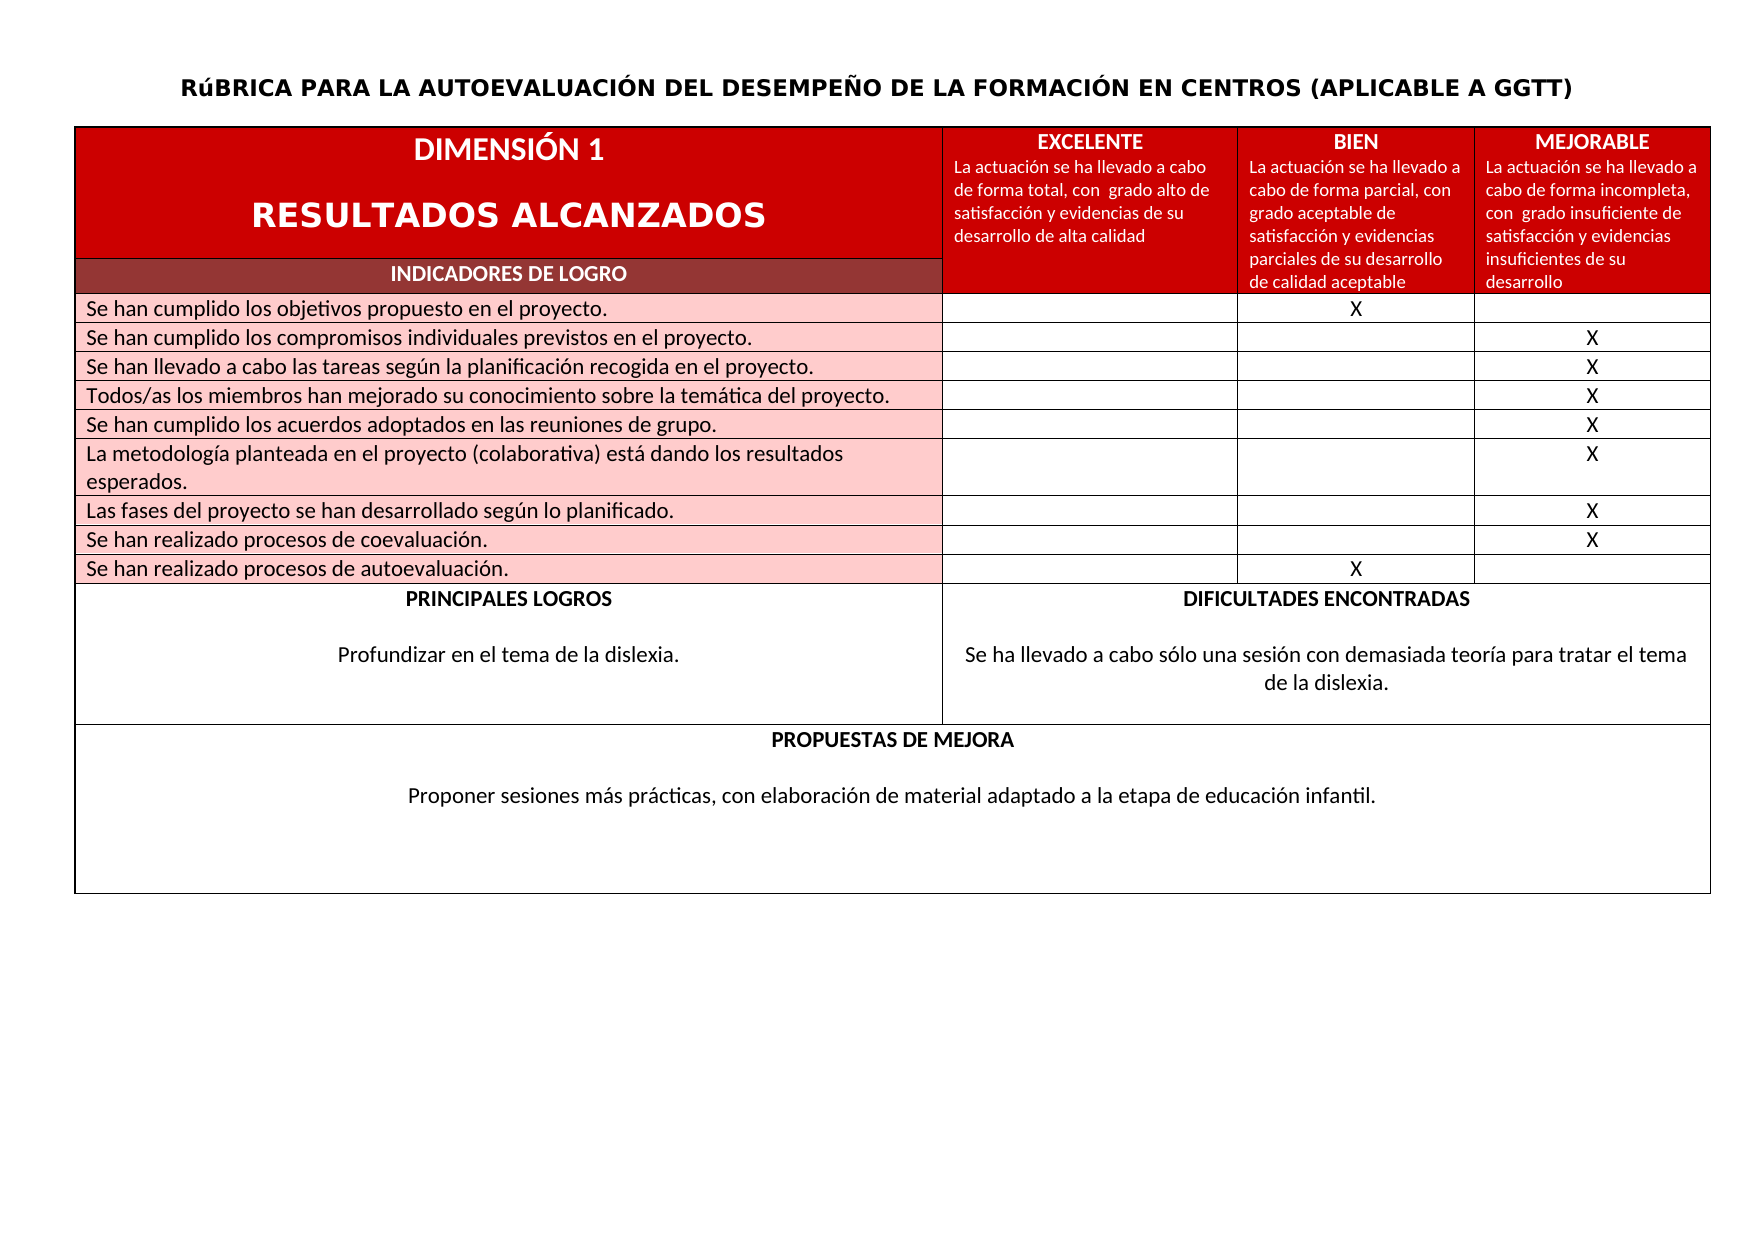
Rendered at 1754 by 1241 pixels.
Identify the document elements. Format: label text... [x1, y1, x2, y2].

table_cell X [1475, 526, 1710, 553]
table_cell [1238, 496, 1474, 524]
table_cell Se han realizado procesos de autoevaluación. [76, 555, 942, 583]
table_cell PRINCIPALES LOGROS Profundizar en el tema de la dislexia. [76, 584, 942, 724]
table_cell [1238, 381, 1474, 409]
table_cell Se han cumplido los objetivos propuesto en el proyecto. [76, 294, 942, 322]
table_cell [1238, 352, 1474, 380]
table_cell [943, 439, 1237, 495]
table_cell [1238, 439, 1474, 495]
table_cell DIFICULTADES ENCONTRADAS Se ha llevado a cabo sólo una sesión con demasiada teoría para tratar el tema de la dislexia. [943, 584, 1710, 724]
table_cell [943, 352, 1237, 380]
table_cell PROPUESTAS DE MEJORA Proponer sesiones más prácticas, con elaboración de material adaptado a la etapa de educación infantil. [76, 725, 1710, 893]
table_cell [943, 526, 1237, 553]
table_cell [943, 496, 1237, 524]
table_cell INDICADORES DE LOGRO [76, 259, 942, 293]
text RúBRICA PARA LA AUTOEVALUACIÓN DEL DESEMPEÑO DE LA FORMACIÓN EN CENTROS (APLICABLE A GGTT) [75, 75, 1679, 102]
table_cell [943, 294, 1237, 322]
table_header DIMENSIÓN 1 RESULTADOS ALCANZADOS [76, 128, 942, 258]
table_cell [1238, 526, 1474, 553]
table_cell X [1475, 410, 1710, 438]
table_header EXCELENTE La actuación se ha llevado a cabo de forma total, con grado alto de satisfacción y evidencias de su desarrollo de alta calidad [943, 128, 1237, 293]
table_cell Se han realizado procesos de coevaluación. [76, 526, 942, 553]
table_cell X [1475, 381, 1710, 409]
table_cell X [1475, 323, 1710, 351]
table_cell Todos/as los miembros han mejorado su conocimiento sobre la temática del proyecto. [76, 381, 942, 409]
table_cell La metodología planteada en el proyecto (colaborativa) está dando los resultados esperados. [76, 439, 942, 495]
table_cell X [1238, 555, 1474, 583]
table_cell X [1475, 439, 1710, 495]
table_cell [943, 381, 1237, 409]
table_cell Las fases del proyecto se han desarrollado según lo planificado. [76, 496, 942, 524]
table_cell X [1475, 352, 1710, 380]
table_header BIEN La actuación se ha llevado a cabo de forma parcial, con grado aceptable de satisfacción y evidencias parciales de su desarrollo de calidad aceptable [1238, 128, 1474, 293]
table_header MEJORABLE La actuación se ha llevado a cabo de forma incompleta, con grado insuficiente de satisfacción y evidencias insuficientes de su desarrollo [1475, 128, 1710, 293]
table_cell Se han llevado a cabo las tareas según la planificación recogida en el proyecto. [76, 352, 942, 380]
table_cell [943, 555, 1237, 583]
table_cell [1475, 555, 1710, 583]
table_cell [943, 410, 1237, 438]
table_cell [943, 323, 1237, 351]
table_cell Se han cumplido los acuerdos adoptados en las reuniones de grupo. [76, 410, 942, 438]
table_cell [1238, 410, 1474, 438]
table_cell [1475, 294, 1710, 322]
table_cell Se han cumplido los compromisos individuales previstos en el proyecto. [76, 323, 942, 351]
table_cell [1238, 323, 1474, 351]
table_cell X [1238, 294, 1474, 322]
table_cell X [1475, 496, 1710, 524]
